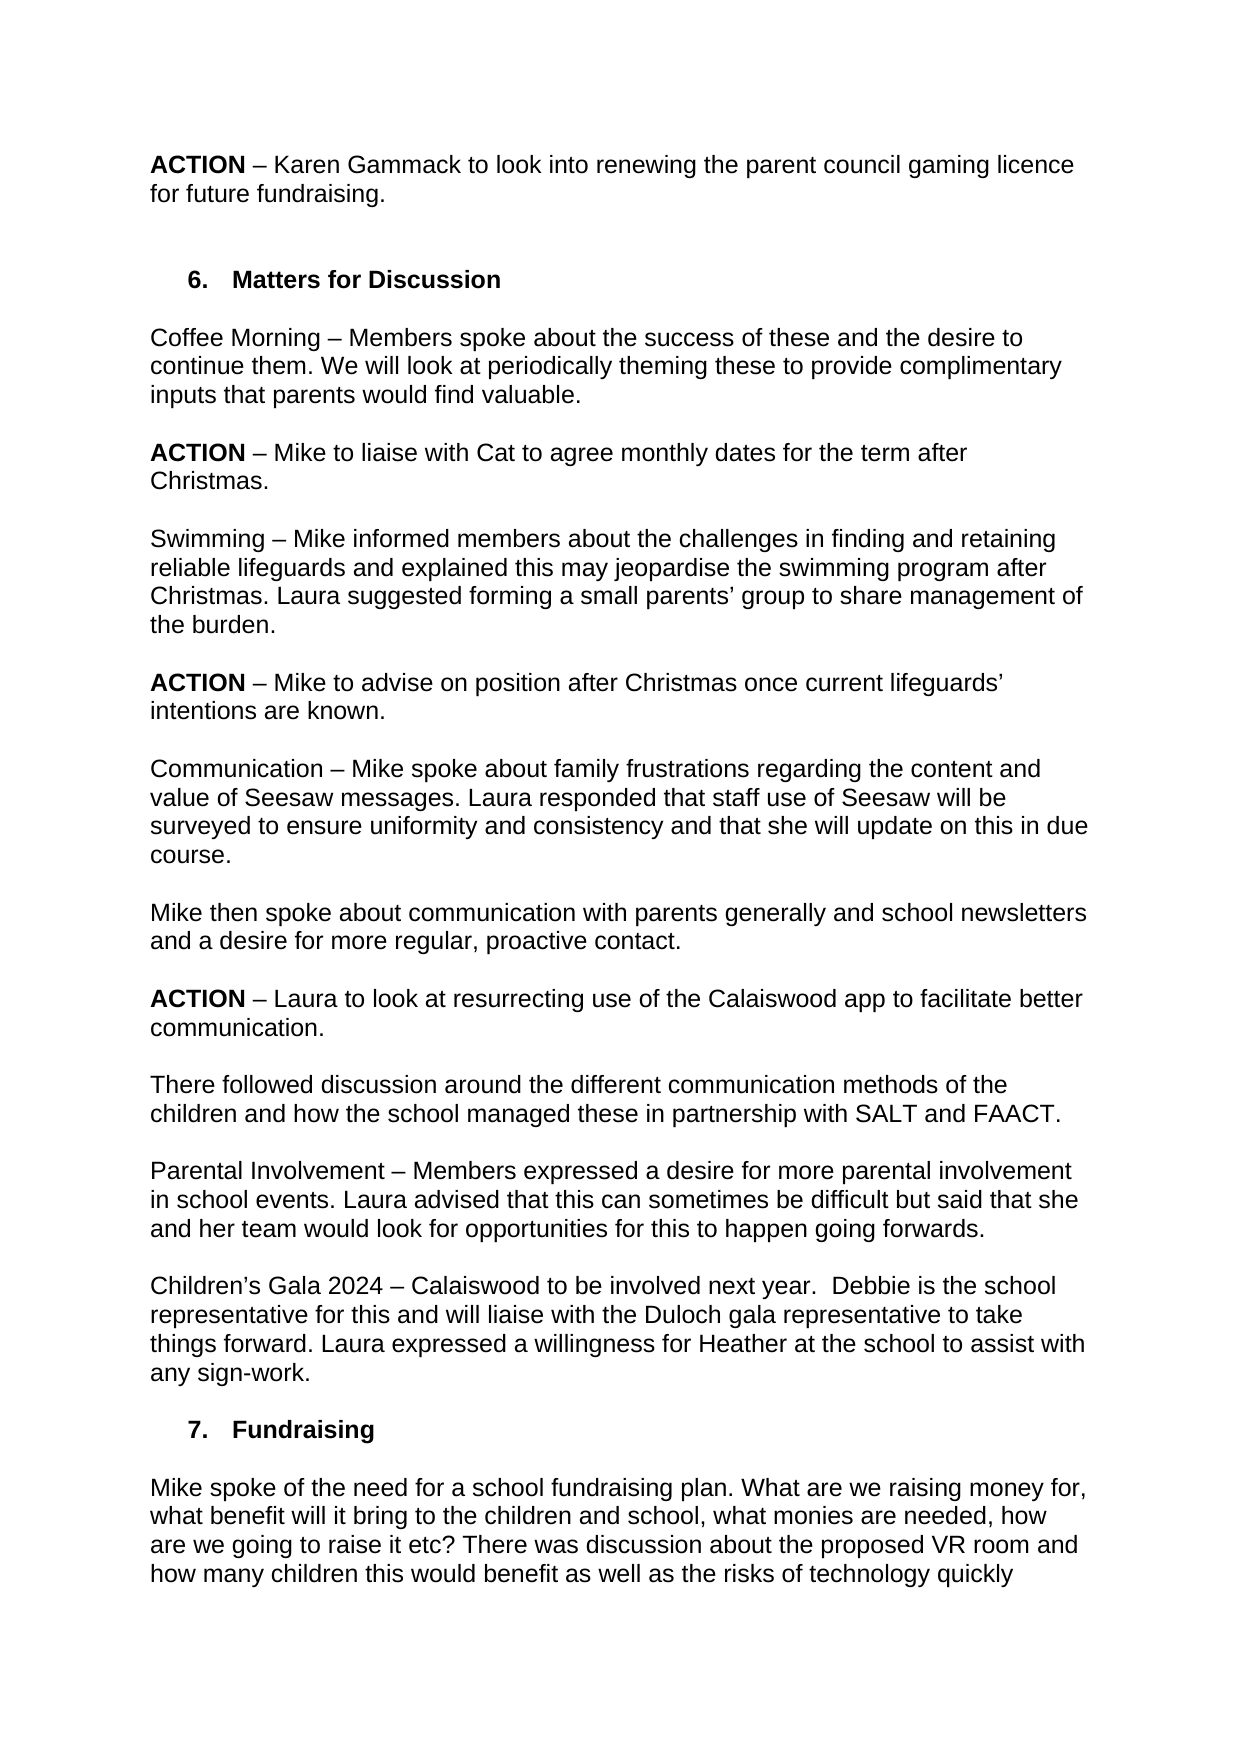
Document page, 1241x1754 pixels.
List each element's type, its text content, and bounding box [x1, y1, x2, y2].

text Communication – Mike spoke about family frustrations regarding the content and value of Seesaw messages. Laura responded that staff use of Seesaw will be surveyed to ensure uniformity and consistency and that she will update on this in due course. [150, 754, 1090, 869]
text Children’s Gala 2024 – Calaiswood to be involved next year. Debbie is the school representative for this and will liaise with the Duloch gala representative to take things forward. Laura expressed a willingness for Heather at the school to assist with any sign-work. [150, 1271, 1090, 1386]
text ACTION – Laura to look at resurrecting use of the Calaiswood app to facilitate better communication. [150, 984, 1090, 1041]
text Mike then spoke about communication with parents generally and school newsletters and a desire for more regular, proactive contact. [150, 897, 1090, 955]
list Matters for Discussion [187, 265, 1090, 294]
text Coffee Morning – Members spoke about the success of these and the desire to continue them. We will look at periodically theming these to provide complimentary inputs that parents would find valuable. [150, 322, 1090, 409]
list Fundraising [187, 1415, 1090, 1444]
text There followed discussion around the different communication methods of the children and how the school managed these in partnership with SALT and FAACT. [150, 1070, 1090, 1127]
text ACTION – Mike to advise on position after Christmas once current lifeguards’ intentions are known. [150, 667, 1090, 725]
text Parental Involvement – Members expressed a desire for more parental involvement in school events. Laura advised that this can sometimes be difficult but said that she and her team would look for opportunities for this to happen going forwards. [150, 1156, 1090, 1242]
text ACTION – Karen Gammack to look into renewing the parent council gaming licence for future fundraising. [150, 150, 1090, 207]
text ACTION – Mike to liaise with Cat to agree monthly dates for the term after Christmas. [150, 437, 1090, 495]
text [150, 1472, 1090, 1587]
text Swimming – Mike informed members about the challenges in finding and retaining reliable lifeguards and explained this may jeopardise the swimming program after Christmas. Laura suggested forming a small parents’ group to share management of the burden. [150, 524, 1090, 639]
